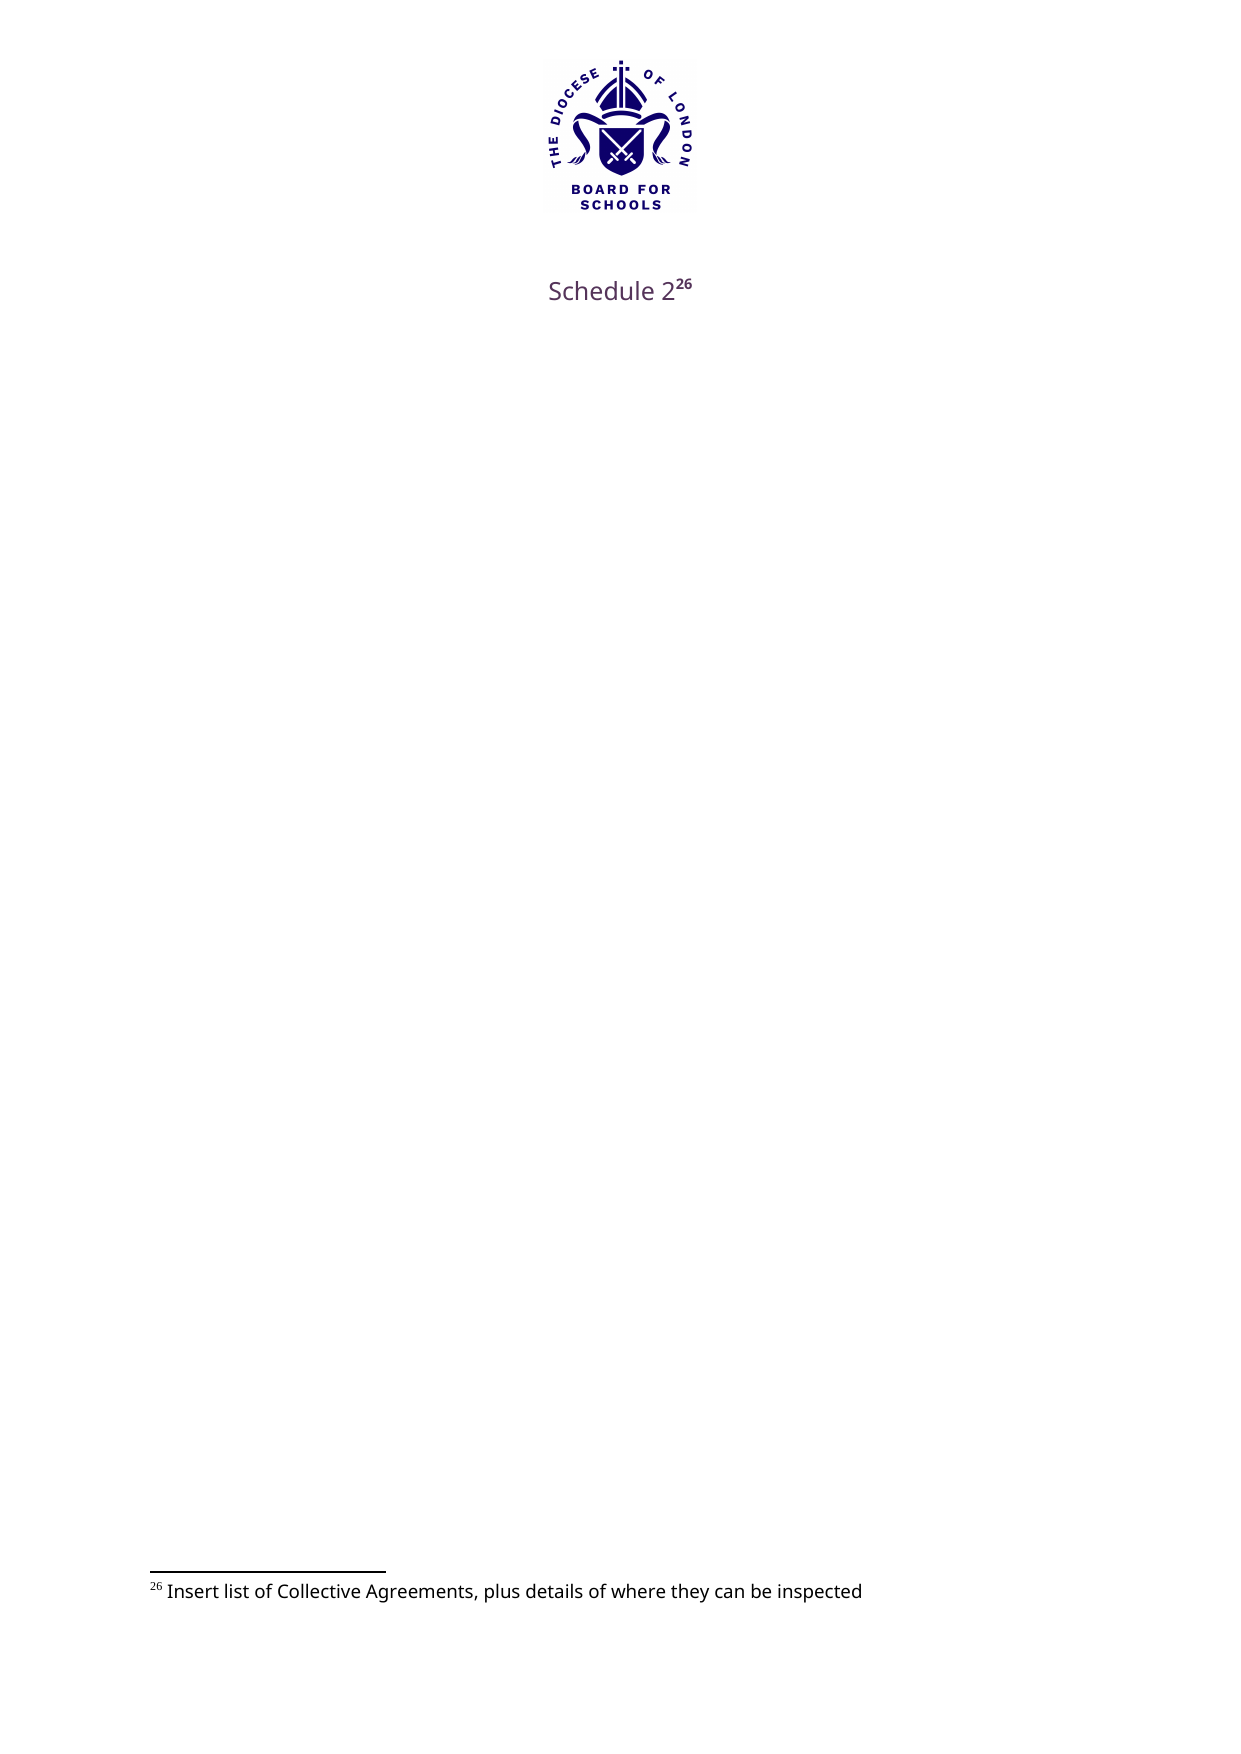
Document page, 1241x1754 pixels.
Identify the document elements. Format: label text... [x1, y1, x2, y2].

subtitle Schedule 2 [150, 274, 1090, 308]
picture [543, 59, 697, 213]
